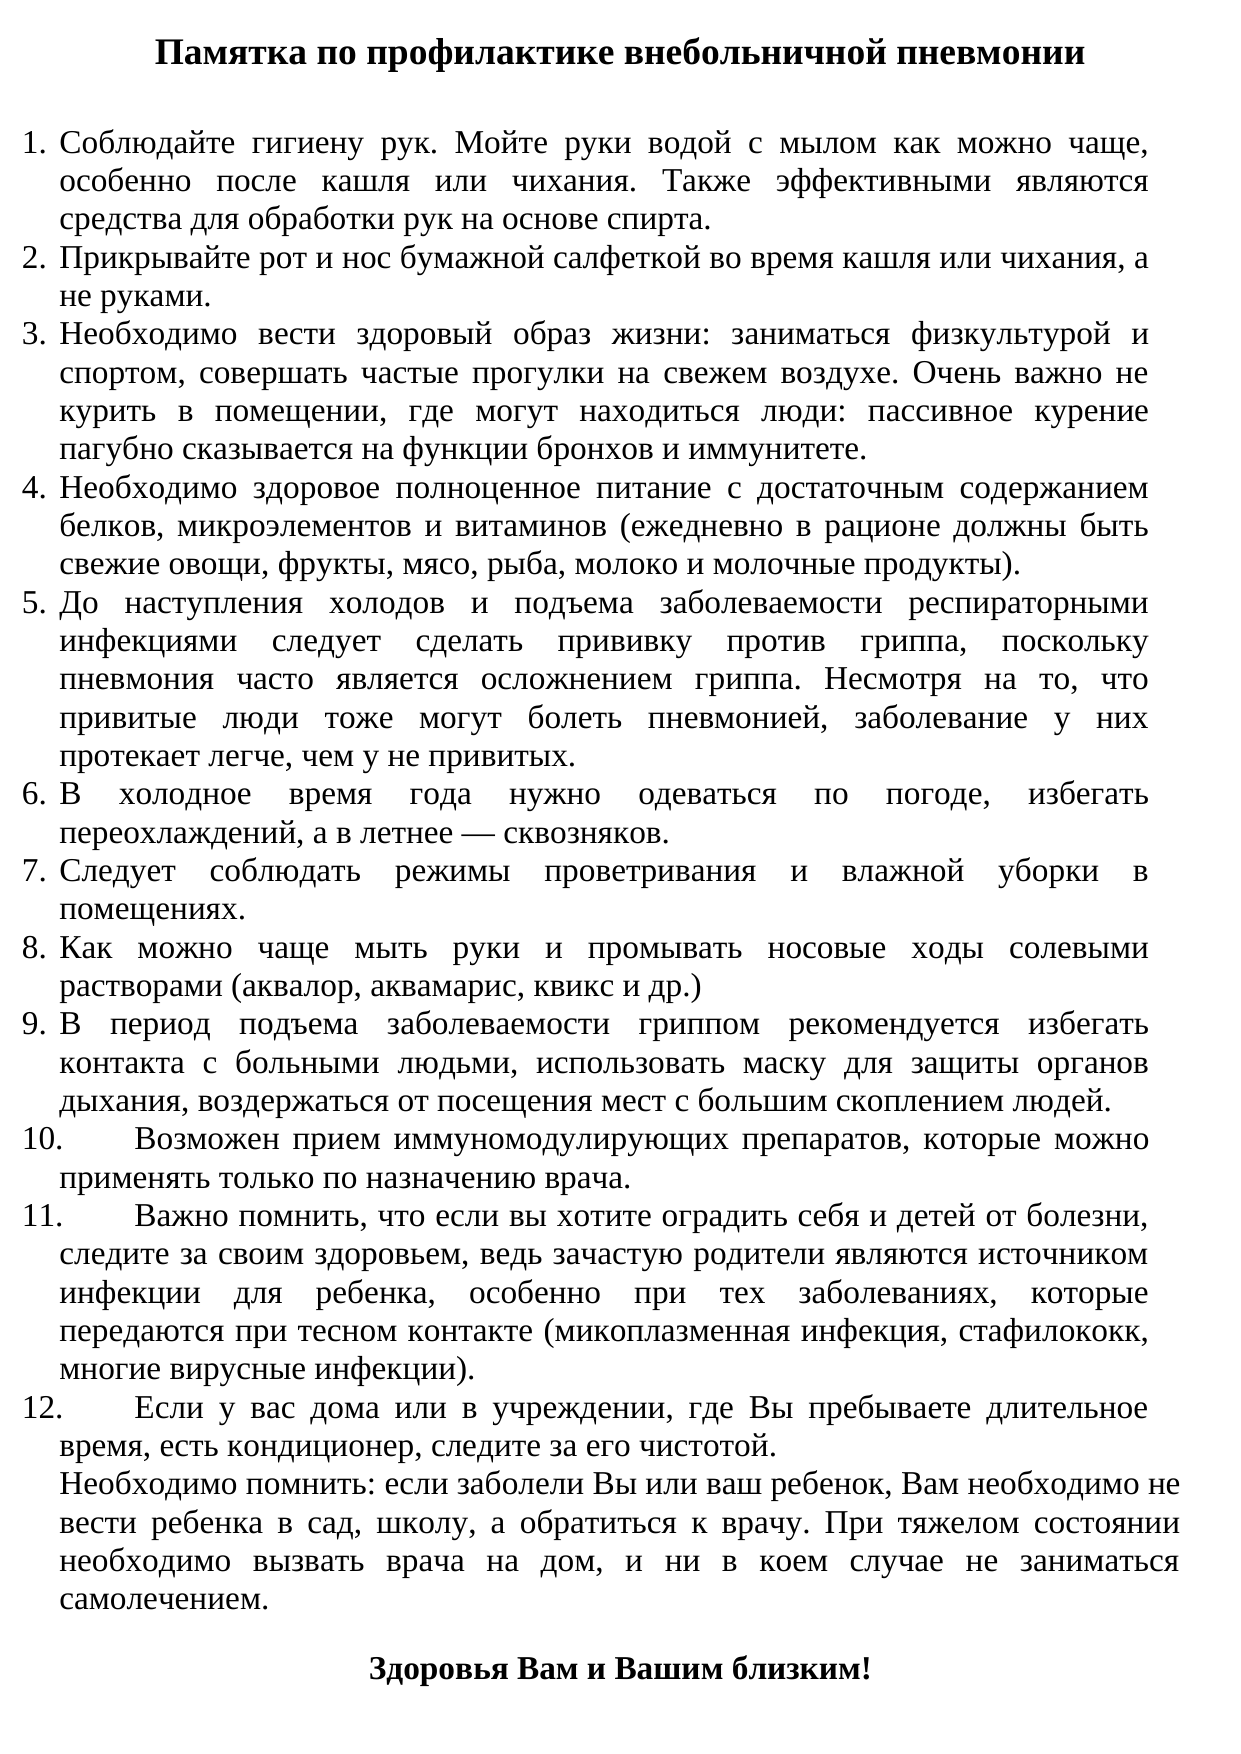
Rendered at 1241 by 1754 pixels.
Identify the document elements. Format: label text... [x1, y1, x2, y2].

list Важно помнить, что если вы хотите оградить себя и детей от болезни, следите за своим здоровьем, ведь зачастую родители являются источником инфекции для ребенка, особенно при тех заболеваниях, которые передаются при тесном контакте (микоплазменная инфекция, стафилококк, многие вирусные инфекции). [22, 1195, 1150, 1387]
list Прикрывайте рот и нос бумажной салфеткой во время кашля или чихания, а не руками. [22, 237, 1150, 313]
list Возможен прием иммуномодулирующих препаратов, которые можно применять только по назначению врача. [22, 1118, 1150, 1195]
text Памятка по профилактике внебольничной пневмонии [59, 29, 1181, 73]
list Если у вас дома или в учреждении, где Вы пребываете длительное время, есть кондиционер, следите за его чистотой. [22, 1387, 1150, 1463]
list Необходимо здоровое полноценное питание с достаточным содержанием белков, микроэлементов и витаминов (ежедневно в рационе должны быть свежие овощи, фрукты, мясо, рыба, молоко и молочные продукты). [22, 467, 1150, 582]
text Здоровья Вам и Вашим близким! [59, 1648, 1181, 1686]
list Следует соблюдать режимы проветривания и влажной уборки в помещениях. [22, 850, 1150, 927]
list В холодное время года нужно одеваться по погоде, избегать переохлаждений, а в летнее — сквозняков. [22, 773, 1150, 850]
list Как можно чаще мыть руки и промывать носовые ходы солевыми растворами (аквалор, аквамарис, квикс и др.) [22, 927, 1150, 1003]
text Необходимо помнить: если заболели Вы или ваш ребенок, Вам необходимо не вести ребенка в сад, школу, а обратиться к врачу. При тяжелом состоянии необходимо вызвать врача на дом, и ни в коем случае не заниматься самолечением. [59, 1463, 1181, 1617]
list Необходимо вести здоровый образ жизни: заниматься физкультурой и спортом, совершать частые прогулки на свежем воздухе. Очень важно не курить в помещении, где могут находиться люди: пассивное курение пагубно сказывается на функции бронхов и иммунитете. [22, 313, 1150, 467]
list До наступления холодов и подъема заболеваемости респираторными инфекциями следует сделать прививку против гриппа, поскольку пневмония часто является осложнением гриппа. Несмотря на то, что привитые люди тоже могут болеть пневмонией, заболевание у них протекает легче, чем у не привитых. [22, 582, 1150, 773]
list В период подъема заболеваемости гриппом рекомендуется избегать контакта с больными людьми, использовать маску для защиты органов дыхания, воздержаться от посещения мест с большим скоплением людей. [22, 1003, 1150, 1118]
list Соблюдайте гигиену рук. Мойте руки водой с мылом как можно чаще, особенно после кашля или чихания. Также эффективными являются средства для обработки рук на основе спирта. [22, 122, 1150, 237]
